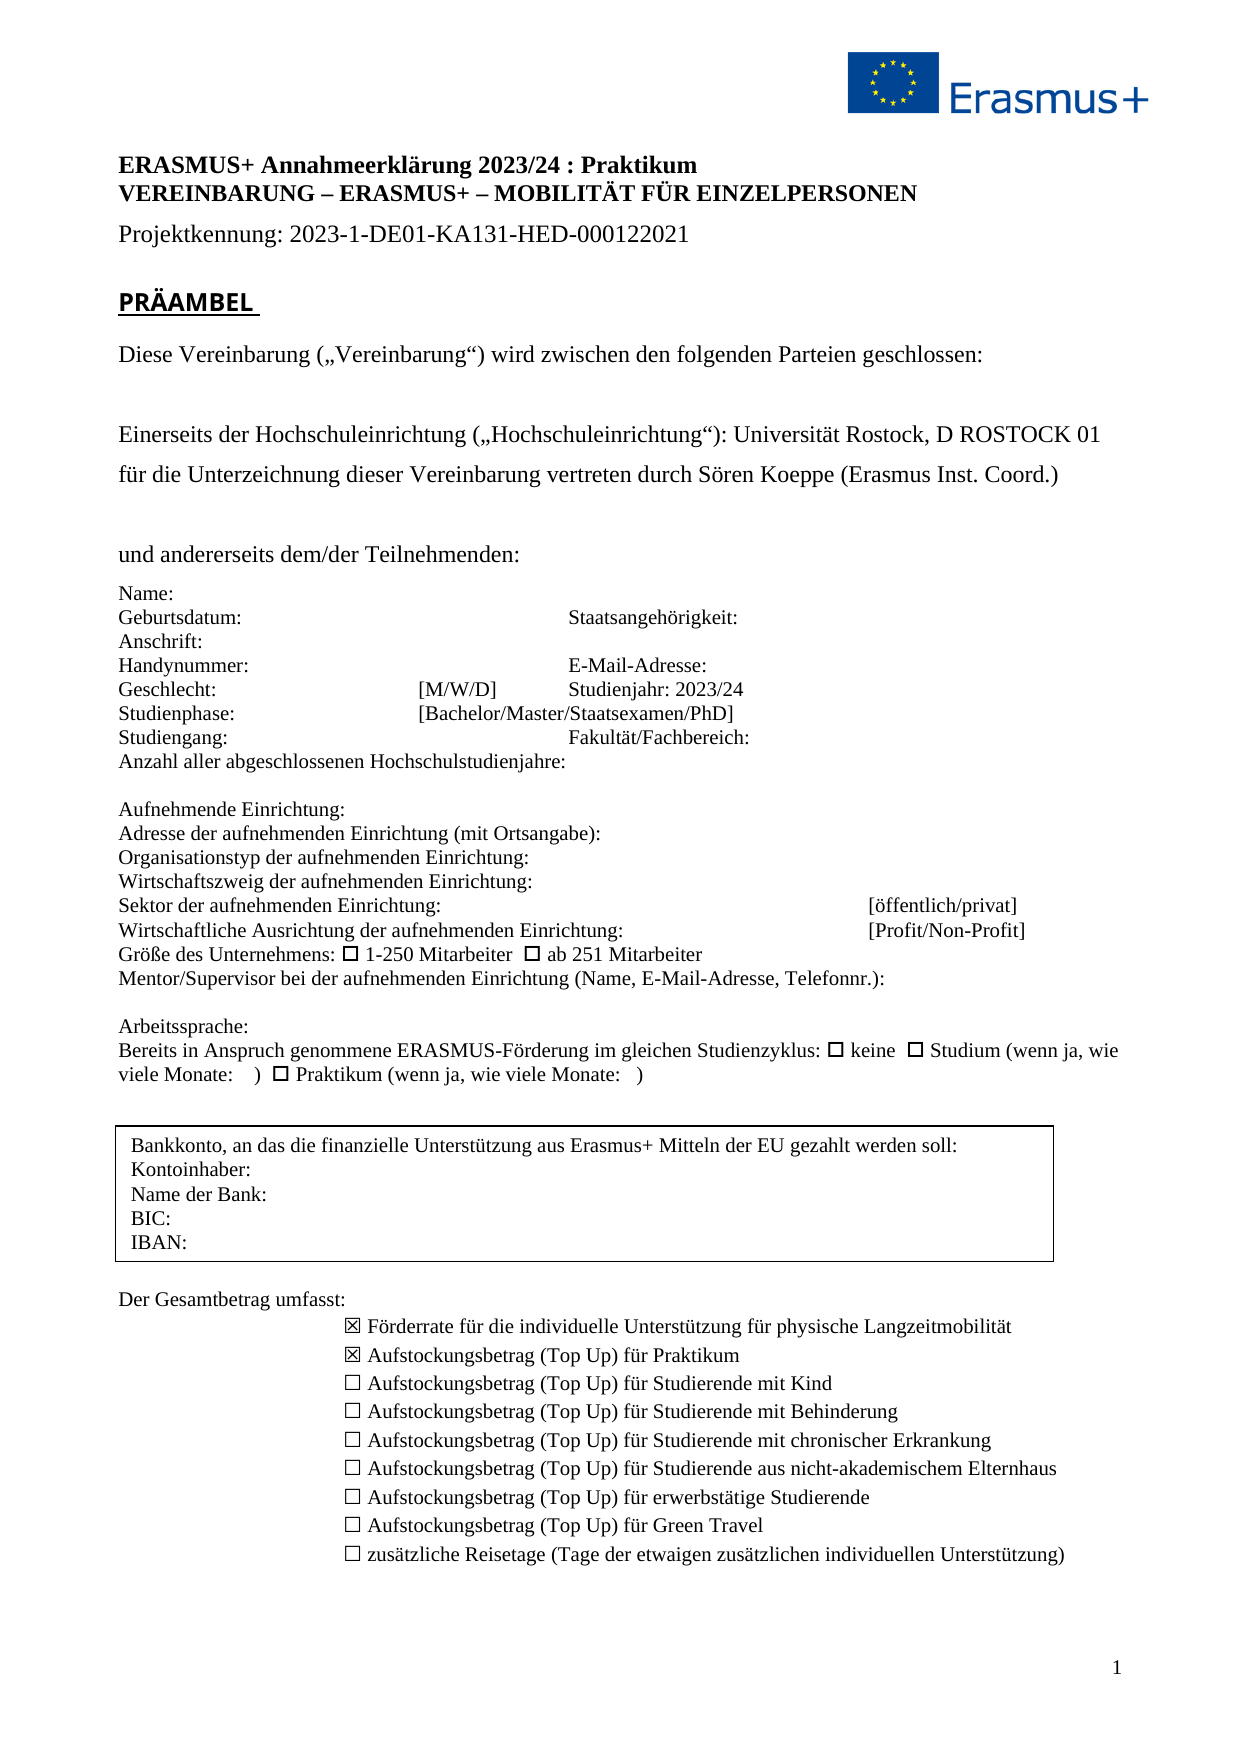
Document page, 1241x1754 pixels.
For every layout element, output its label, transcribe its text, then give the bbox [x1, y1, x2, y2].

text für die Unterzeichnung dieser Vereinbarung vertreten durch Sören Koeppe (Erasmus Inst. Coord.) [118, 460, 1122, 488]
text VEREINBARUNG – ERASMUS+ – MOBILITÄT FÜR EINZELPERSONEN [118, 179, 1122, 206]
text Geschlecht: [M/W/D] Studienjahr: 2023/24 [118, 677, 1122, 701]
text ☐ Aufstockungsbetrag (Top Up) für Studierende mit chronischer Erkrankung [343, 1425, 1122, 1453]
text Anschrift: [118, 629, 1122, 653]
text und andererseits dem/der Teilnehmenden: [118, 541, 1122, 568]
text Wirtschaftliche Ausrichtung der aufnehmenden Einrichtung: [Profit/Non-Profit] [118, 917, 1122, 942]
text Geburtsdatum: Staatsangehörigkeit: [118, 605, 1122, 629]
text Anzahl aller abgeschlossenen Hochschulstudienjahre: [118, 749, 1122, 773]
text Diese Vereinbarung („Vereinbarung“) wird zwischen den folgenden Parteien geschlossen: [118, 340, 1122, 368]
text Förderrate für die individuelle Unterstützung für physische Langzeitmobilität [118, 1311, 1122, 1340]
text Der Gesamtbetrag umfasst: [118, 1287, 1122, 1311]
text Aufnehmende Einrichtung: [118, 797, 1122, 821]
text ☐ Aufstockungsbetrag (Top Up) für Green Travel [268, 1510, 1122, 1539]
text ERASMUS+ Annahmeerklärung 2023/24 : Praktikum [118, 150, 1122, 179]
text Studienphase: [Bachelor/Master/Staatsexamen/PhD] [118, 701, 1122, 725]
subtitle PRÄAMBEL [118, 285, 1122, 319]
picture [847, 52, 1149, 114]
text ☐ Aufstockungsbetrag (Top Up) für Studierende aus nicht-akademischem Elternhaus [343, 1453, 1122, 1482]
text Mentor/Supervisor bei der aufnehmenden Einrichtung (Name, E-Mail-Adresse, Telefonnr.): [118, 966, 1122, 990]
text Adresse der aufnehmenden Einrichtung (mit Ortsangabe): [118, 821, 1122, 845]
text Name: [118, 581, 1122, 605]
text ☐ Aufstockungsbetrag (Top Up) für erwerbstätige Studierende [343, 1482, 1122, 1510]
text Größe des Unternehmens: 1-250 Mitarbeiter ab 251 Mitarbeiter [118, 942, 1122, 966]
text Studiengang: Fakultät/Fachbereich: [118, 725, 1122, 749]
text Organisationstyp der aufnehmenden Einrichtung: [118, 845, 1122, 869]
text ☐ zusätzliche Reisetage (Tage der etwaigen zusätzlichen individuellen Unterstützung) [268, 1539, 1122, 1567]
text Handynummer: E-Mail-Adresse: [118, 653, 1122, 677]
text Bereits in Anspruch genommene ERASMUS-Förderung im gleichen Studienzyklus: keine Studium (wenn ja, wie viele Monate: ) Praktikum (wenn ja, wie viele Monate: ) [118, 1038, 1122, 1086]
text Wirtschaftszweig der aufnehmenden Einrichtung: [118, 869, 1122, 893]
text Einerseits der Hochschuleinrichtung („Hochschuleinrichtung“): Universität Rostock, D ROSTOCK 01 [118, 420, 1122, 448]
text Sektor der aufnehmenden Einrichtung: [öffentlich/privat] [118, 893, 1122, 917]
text Arbeitssprache: [118, 1014, 1122, 1038]
text Aufstockungsbetrag (Top Up) für Praktikum [343, 1340, 1122, 1368]
text ☐ Aufstockungsbetrag (Top Up) für Studierende mit Behinderung [343, 1397, 1122, 1425]
text Projektkennung: 2023-1-DE01-KA131-HED-000122021 [118, 219, 1122, 248]
text ☐ Aufstockungsbetrag (Top Up) für Studierende mit Kind [343, 1368, 1122, 1397]
